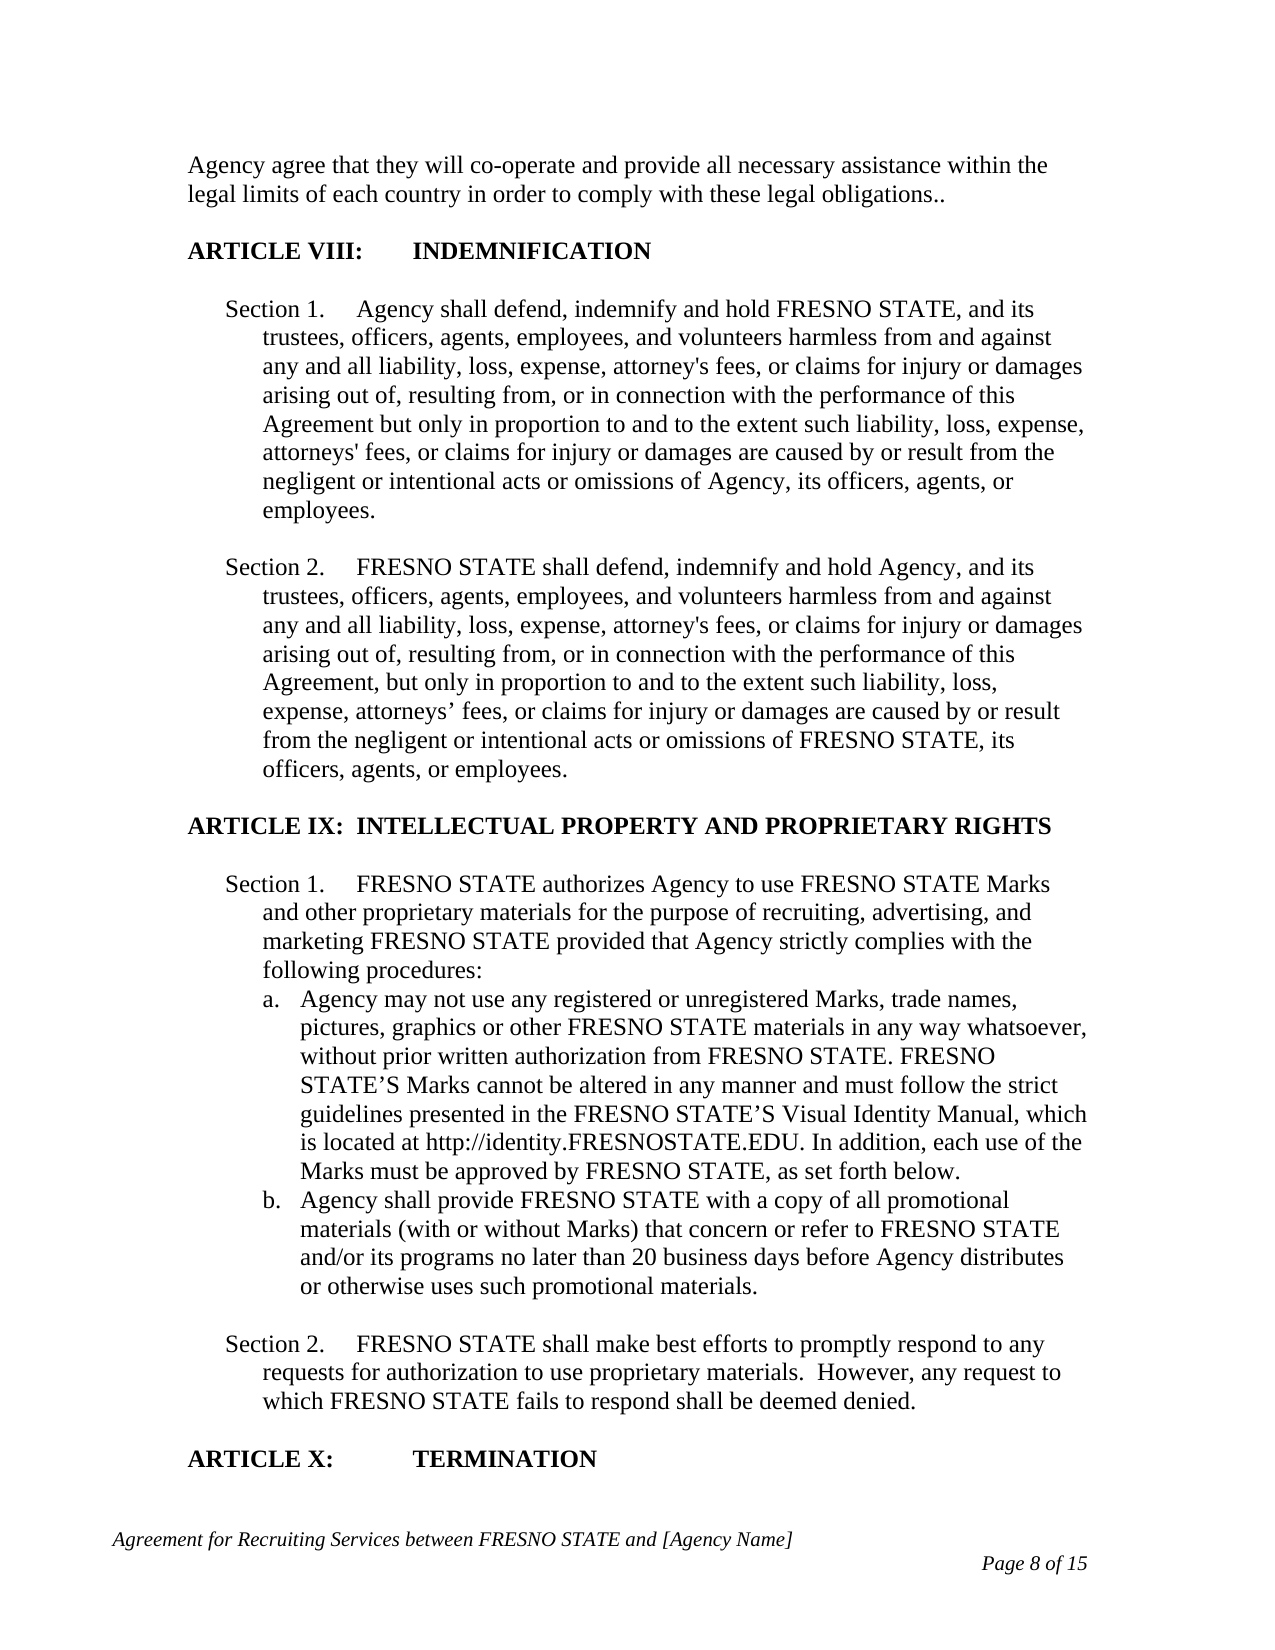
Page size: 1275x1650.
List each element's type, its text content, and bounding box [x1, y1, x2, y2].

text Section 1. Agency shall defend, indemnify and hold FRESNO STATE, and its trustees, officers, agents, employees, and volunteers harmless from and against any and all liability, loss, expense, attorney's fees, or claims for injury or damages arising out of, resulting from, or in connection with the performance of this Agreement but only in proportion to and to the extent such liability, loss, expense, attorneys' fees, or claims for injury or damages are caused by or result from the negligent or intentional acts or omissions of Agency, its officers, agents, or employees. [225, 294, 1087, 524]
text ARTICLE IX: INTELLECTUAL PROPERTY AND PROPRIETARY RIGHTS [187, 811, 1087, 840]
text Section 2. FRESNO STATE shall defend, indemnify and hold Agency, and its trustees, officers, agents, employees, and volunteers harmless from and against any and all liability, loss, expense, attorney's fees, or claims for injury or damages arising out of, resulting from, or in connection with the performance of this Agreement, but only in proportion to and to the extent such liability, loss, expense, attorneys’ fees, or claims for injury or damages are caused by or result from the negligent or intentional acts or omissions of FRESNO STATE, its officers, agents, or employees. [225, 552, 1087, 782]
text ARTICLE X: TERMINATION [187, 1444, 1087, 1472]
list Agency shall provide FRESNO STATE with a copy of all promotional materials (with or without Marks) that concern or refer to FRESNO STATE and/or its programs no later than 20 business days before Agency distributes or otherwise uses such promotional materials. [262, 1185, 1087, 1300]
text ARTICLE VIII: INDEMNIFICATION [187, 236, 1087, 265]
text Section 1. FRESNO STATE authorizes Agency to use FRESNO STATE Marks and other proprietary materials for the purpose of recruiting, advertising, and marketing FRESNO STATE provided that Agency strictly complies with the following procedures: [225, 869, 1087, 984]
list Agency may not use any registered or unregistered Marks, trade names, pictures, graphics or other FRESNO STATE materials in any way whatsoever, without prior written authorization from FRESNO STATE. FRESNO STATE’S Marks cannot be altered in any manner and must follow the strict guidelines presented in the FRESNO STATE’S Visual Identity Manual, which is located at http://identity.FRESNOSTATE.EDU. In addition, each use of the Marks must be approved by FRESNO STATE, as set forth below. [262, 984, 1087, 1185]
text Section 2. FRESNO STATE shall make best efforts to promptly respond to any requests for authorization to use proprietary materials. However, any request to which FRESNO STATE fails to respond shall be deemed denied. [225, 1329, 1087, 1415]
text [187, 150, 1087, 207]
